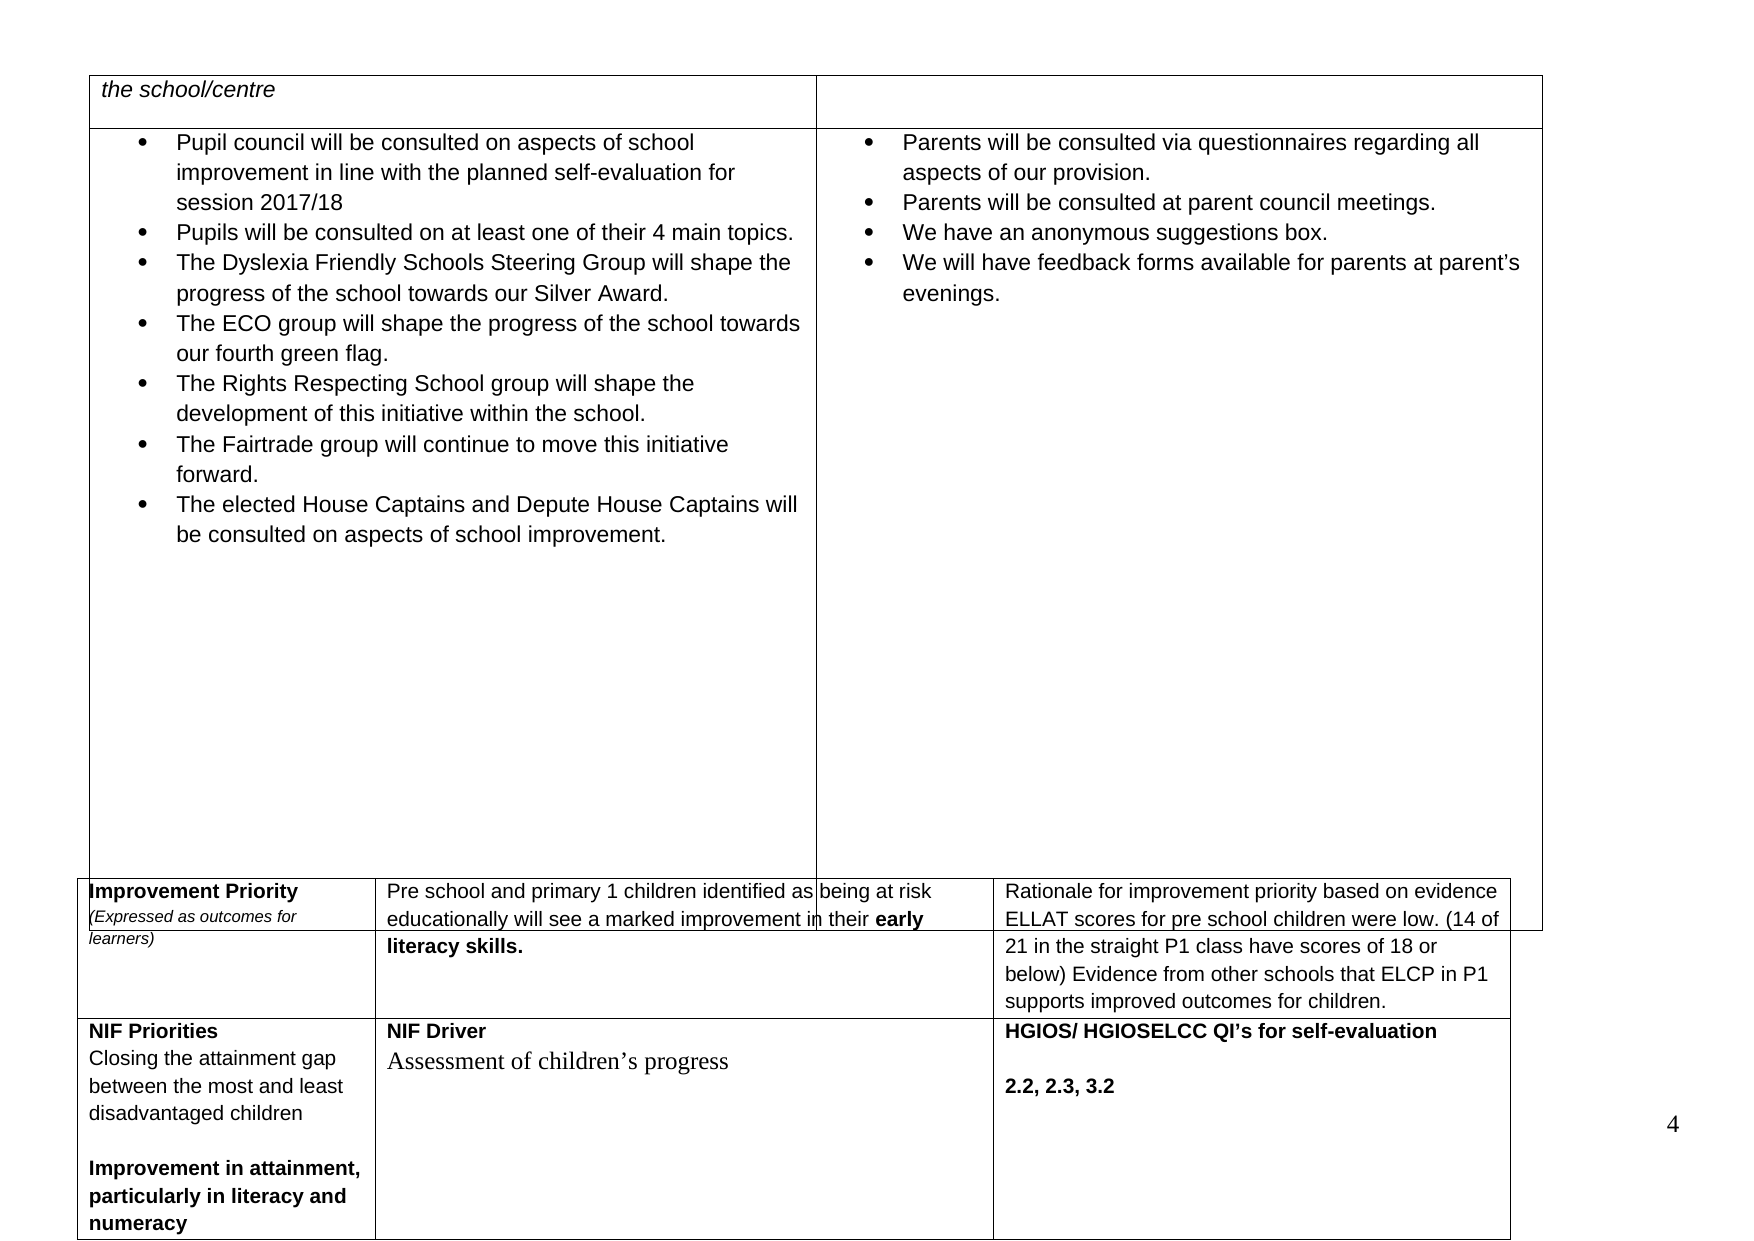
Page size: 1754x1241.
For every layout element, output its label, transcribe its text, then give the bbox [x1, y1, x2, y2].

table_header Improvement Priority (Expressed as outcomes for learners) [78, 879, 375, 1017]
table_cell Parents will be consulted via questionnaires regarding all aspects of our provision. Parents will be consulted at parent council meetings. We have an anonymous suggestions box. We will have feedback forms available for parents at parent’s evenings. [817, 129, 1542, 929]
table_cell HGIOS/ HGIOSELCC QI’s for self-evaluation 2.2, 2.3, 3.2 [994, 1019, 1510, 1239]
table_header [817, 76, 1542, 127]
table_cell NIF Driver [376, 1019, 993, 1239]
table_cell Pupil council will be consulted on aspects of school improvement in line with the planned self-evaluation for session 2017/18 Pupils will be consulted on at least one of their 4 main topics. The Dyslexia Friendly Schools Steering Group will shape the progress of the school towards our Silver Award. The ECO group will shape the progress of the school towards our fourth green flag. The Rights Respecting School group will shape the development of this initiative within the school. The Fairtrade group will continue to move this initiative forward. The elected House Captains and Depute House Captains will be consulted on aspects of school improvement. [90, 129, 816, 878]
table_header Pre school and primary 1 children identified as being at risk educationally will see a marked improvement in their early literacy skills. [376, 879, 993, 1017]
table_cell NIF Priorities [78, 1019, 375, 1239]
table_header Rationale for improvement priority based on evidence ELLAT scores for pre school children were low. (14 of 21 in the straight P1 class have scores of 18 or below) Evidence from other schools that ELCP in P1 supports improved outcomes for children. [994, 879, 1510, 1017]
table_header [90, 76, 816, 127]
